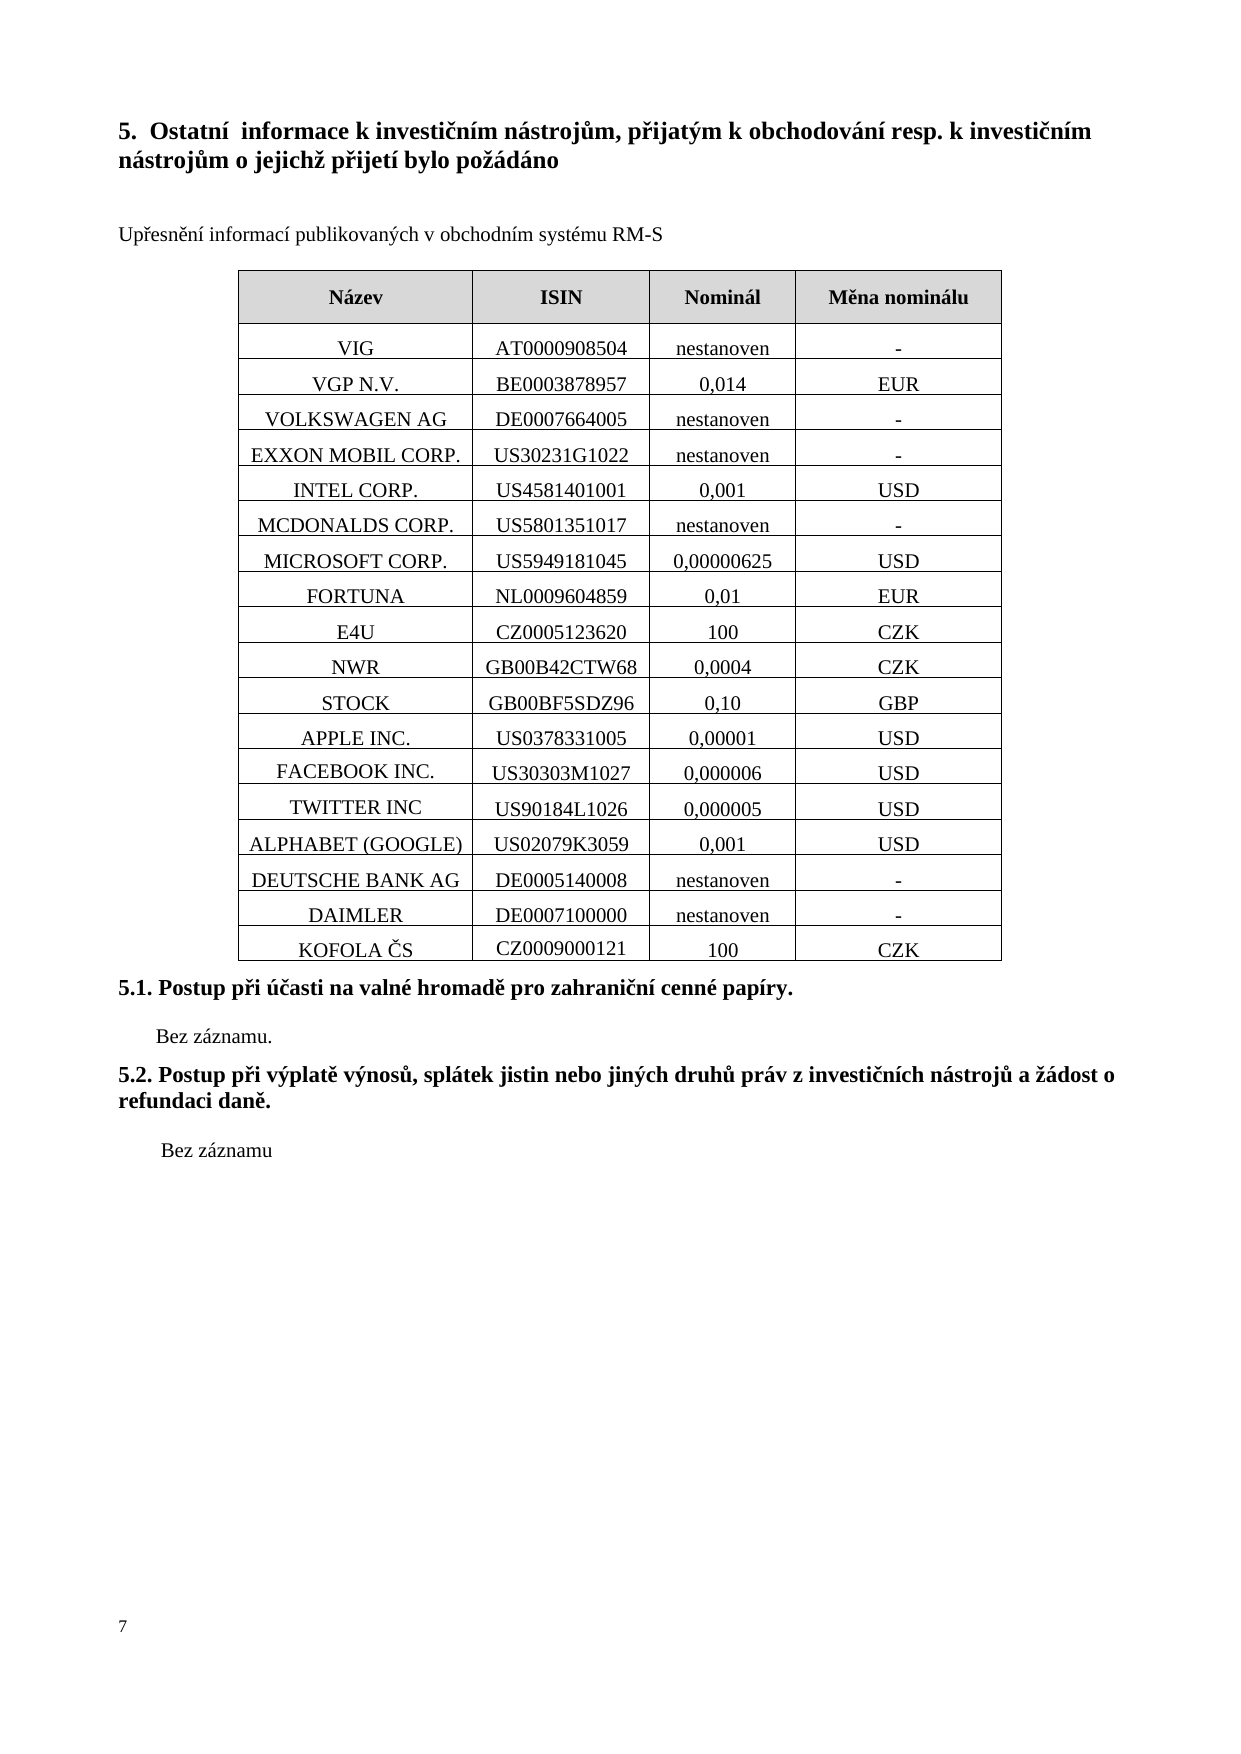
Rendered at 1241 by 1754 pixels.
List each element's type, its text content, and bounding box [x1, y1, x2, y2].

table_cell CZK [796, 643, 1001, 677]
table_cell VGP N.V. [239, 359, 472, 394]
table_cell - [796, 855, 1001, 889]
subtitle 5.1. Postup při účasti na valné hromadě pro zahraniční cenné papíry. [15, 974, 1122, 1000]
subtitle 5. Ostatní informace k investičním nástrojům, přijatým k obchodování resp. k investičním nástrojům o jejichž přijetí bylo požádáno [118, 116, 1122, 173]
table_cell 0,001 [650, 820, 795, 854]
table_cell DE0007664005 [473, 395, 649, 429]
table_cell ALPHABET (GOOGLE) [239, 820, 472, 854]
table_cell CZ0005123620 [473, 607, 649, 642]
table_cell GB00B42CTW68 [473, 643, 649, 677]
table_cell 0,014 [650, 359, 795, 394]
table_cell USD [796, 749, 1001, 783]
table_cell - [796, 430, 1001, 464]
table_cell nestanoven [650, 855, 795, 889]
table_cell AT0000908504 [473, 324, 649, 358]
table_cell 0,001 [650, 466, 795, 500]
table_cell EUR [796, 359, 1001, 394]
table_cell nestanoven [650, 501, 795, 535]
table_cell FORTUNA [239, 572, 472, 606]
table_cell DE0007100000 [473, 891, 649, 925]
table_cell INTEL CORP. [239, 466, 472, 500]
text Upřesnění informací publikovaných v obchodním systému RM-S [118, 222, 1122, 270]
table_cell US02079K3059 [473, 820, 649, 854]
table_cell GBP [796, 678, 1001, 712]
table_cell 0,10 [650, 678, 795, 712]
table_cell US30231G1022 [473, 430, 649, 464]
table_cell - [796, 324, 1001, 358]
table_cell - [796, 501, 1001, 535]
table_cell USD [796, 536, 1001, 571]
table_cell 0,000006 [650, 749, 795, 783]
table_header ISIN [473, 271, 649, 323]
table_cell VIG [239, 324, 472, 358]
table_cell DEUTSCHE BANK AG [239, 855, 472, 889]
table_cell 0,00001 [650, 714, 795, 748]
table_cell 0,0004 [650, 643, 795, 677]
text Bez záznamu [161, 1138, 1122, 1162]
table_header Název [239, 271, 472, 323]
table_cell 100 [650, 607, 795, 642]
subtitle 5.2. Postup při výplatě výnosů, splátek jistin nebo jiných druhů práv z investičních nástrojů a žádost o refundaci daně. [118, 1061, 1122, 1113]
table_cell CZ0009000121 [473, 926, 649, 960]
table_cell GB00BF5SDZ96 [473, 678, 649, 712]
table_header Nominál [650, 271, 795, 323]
table_cell nestanoven [650, 891, 795, 925]
table_cell KOFOLA ČS [239, 926, 472, 960]
table_cell - [796, 395, 1001, 429]
table_cell FACEBOOK INC. [239, 749, 472, 783]
table_cell E4U [239, 607, 472, 642]
table_header Měna nominálu [796, 271, 1001, 323]
table_cell - [796, 891, 1001, 925]
table_cell US5949181045 [473, 536, 649, 571]
table_cell nestanoven [650, 430, 795, 464]
table_cell 0,000005 [650, 784, 795, 819]
table_cell DE0005140008 [473, 855, 649, 889]
table_cell USD [796, 820, 1001, 854]
table_cell US5801351017 [473, 501, 649, 535]
table_cell NWR [239, 643, 472, 677]
table_cell USD [796, 784, 1001, 819]
table_cell US90184L1026 [473, 784, 649, 819]
table_cell NL0009604859 [473, 572, 649, 606]
table_cell EXXON MOBIL CORP. [239, 430, 472, 464]
table_cell nestanoven [650, 324, 795, 358]
table_cell US4581401001 [473, 466, 649, 500]
table_cell STOCK [239, 678, 472, 712]
table_cell MICROSOFT CORP. [239, 536, 472, 571]
table_cell nestanoven [650, 395, 795, 429]
text Bez záznamu. [156, 1024, 1122, 1048]
table_cell USD [796, 466, 1001, 500]
table_cell 0,01 [650, 572, 795, 606]
table_cell CZK [796, 926, 1001, 960]
table_cell CZK [796, 607, 1001, 642]
table_cell MCDONALDS CORP. [239, 501, 472, 535]
table_cell 0,00000625 [650, 536, 795, 571]
table_cell EUR [796, 572, 1001, 606]
table_cell BE0003878957 [473, 359, 649, 394]
table_cell APPLE INC. [239, 714, 472, 748]
table_cell USD [796, 714, 1001, 748]
table_cell US30303M1027 [473, 749, 649, 783]
table_cell DAIMLER [239, 891, 472, 925]
table_cell US0378331005 [473, 714, 649, 748]
table_cell VOLKSWAGEN AG [239, 395, 472, 429]
table_cell TWITTER INC [239, 784, 472, 819]
table_cell 100 [650, 926, 795, 960]
